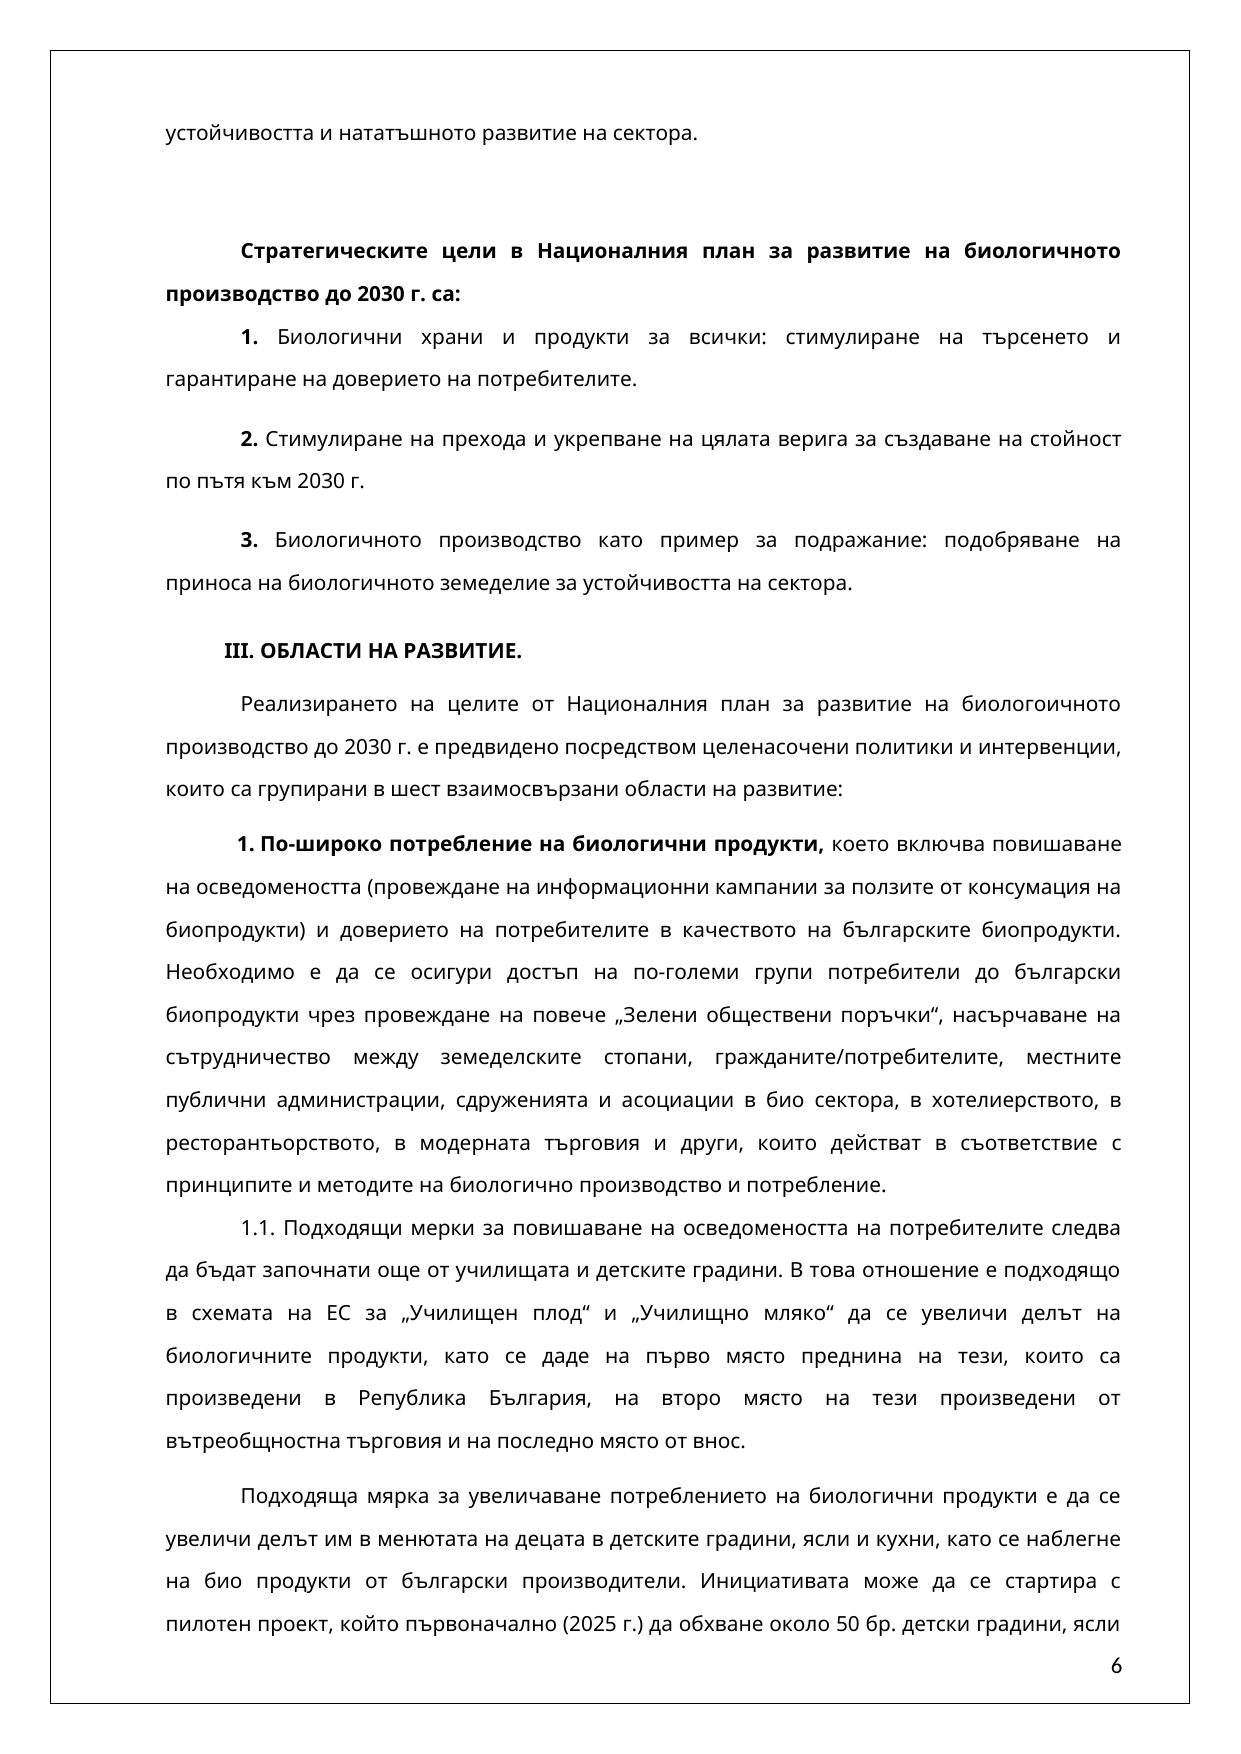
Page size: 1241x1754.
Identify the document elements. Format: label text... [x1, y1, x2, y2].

text 1. Биологични храни и продукти за всички: стимулиране на търсенето и гарантиране на доверието на потребителите. [165, 322, 1122, 393]
text Реализирането на целите от Националния план за развитие на биологоичното производство до 2030 г. е предвидено посредством целенасочени политики и интервенции, които са групирани в шест взаимосвързани области на развитие: [165, 689, 1122, 803]
text 3. Биологичното производство като пример за подражание: подобряване на приноса на биологичното земеделие за устойчивостта на сектора. [165, 526, 1122, 597]
text Стратегическите цели в Националния план за развитие на биологичното производство до 2030 г. са: [165, 237, 1122, 308]
subtitle ОБЛАСТИ НА РАЗВИТИЕ. [260, 636, 1122, 664]
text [165, 1481, 1122, 1637]
subtitle По-широко потребление на биологични продукти, което включва повишаване на осведомеността (провеждане на информационни кампании за ползите от консумация на биопродукти) и доверието на потребителите в качеството на българските биопродукти. Необходимо е да се осигури достъп на по-големи групи потребители до български биопродукти чрез провеждане на повече „Зелени обществени поръчки“, насърчаване на сътрудничество между земеделските стопани, гражданите/потребителите, местните публични администрации, сдруженията и асоциации в био сектора, в хотелиерството, в ресторантьорството, в модерната търговия и други, които действат в съответствие с принципите и методите на биологично производство и потребление. [165, 829, 1122, 1199]
text 2. Стимулиране на прехода и укрепване на цялата верига за създаване на стойност по пътя към 2030 г. [165, 424, 1122, 495]
text 1.1. Подходящи мерки за повишаване на осведомеността на потребителите следва да бъдат започнати още от училищата и детските градини. В това отношение е подходящо в схемата на ЕС за „Училищен плод“ и „Училищно мляко“ да се увеличи делът на биологичните продукти, като се даде на първо място преднина на тези, които са произведени в Република България, на второ място на тези произведени от вътреобщностна търговия и на последно място от внос. [165, 1213, 1122, 1454]
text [165, 118, 1122, 146]
